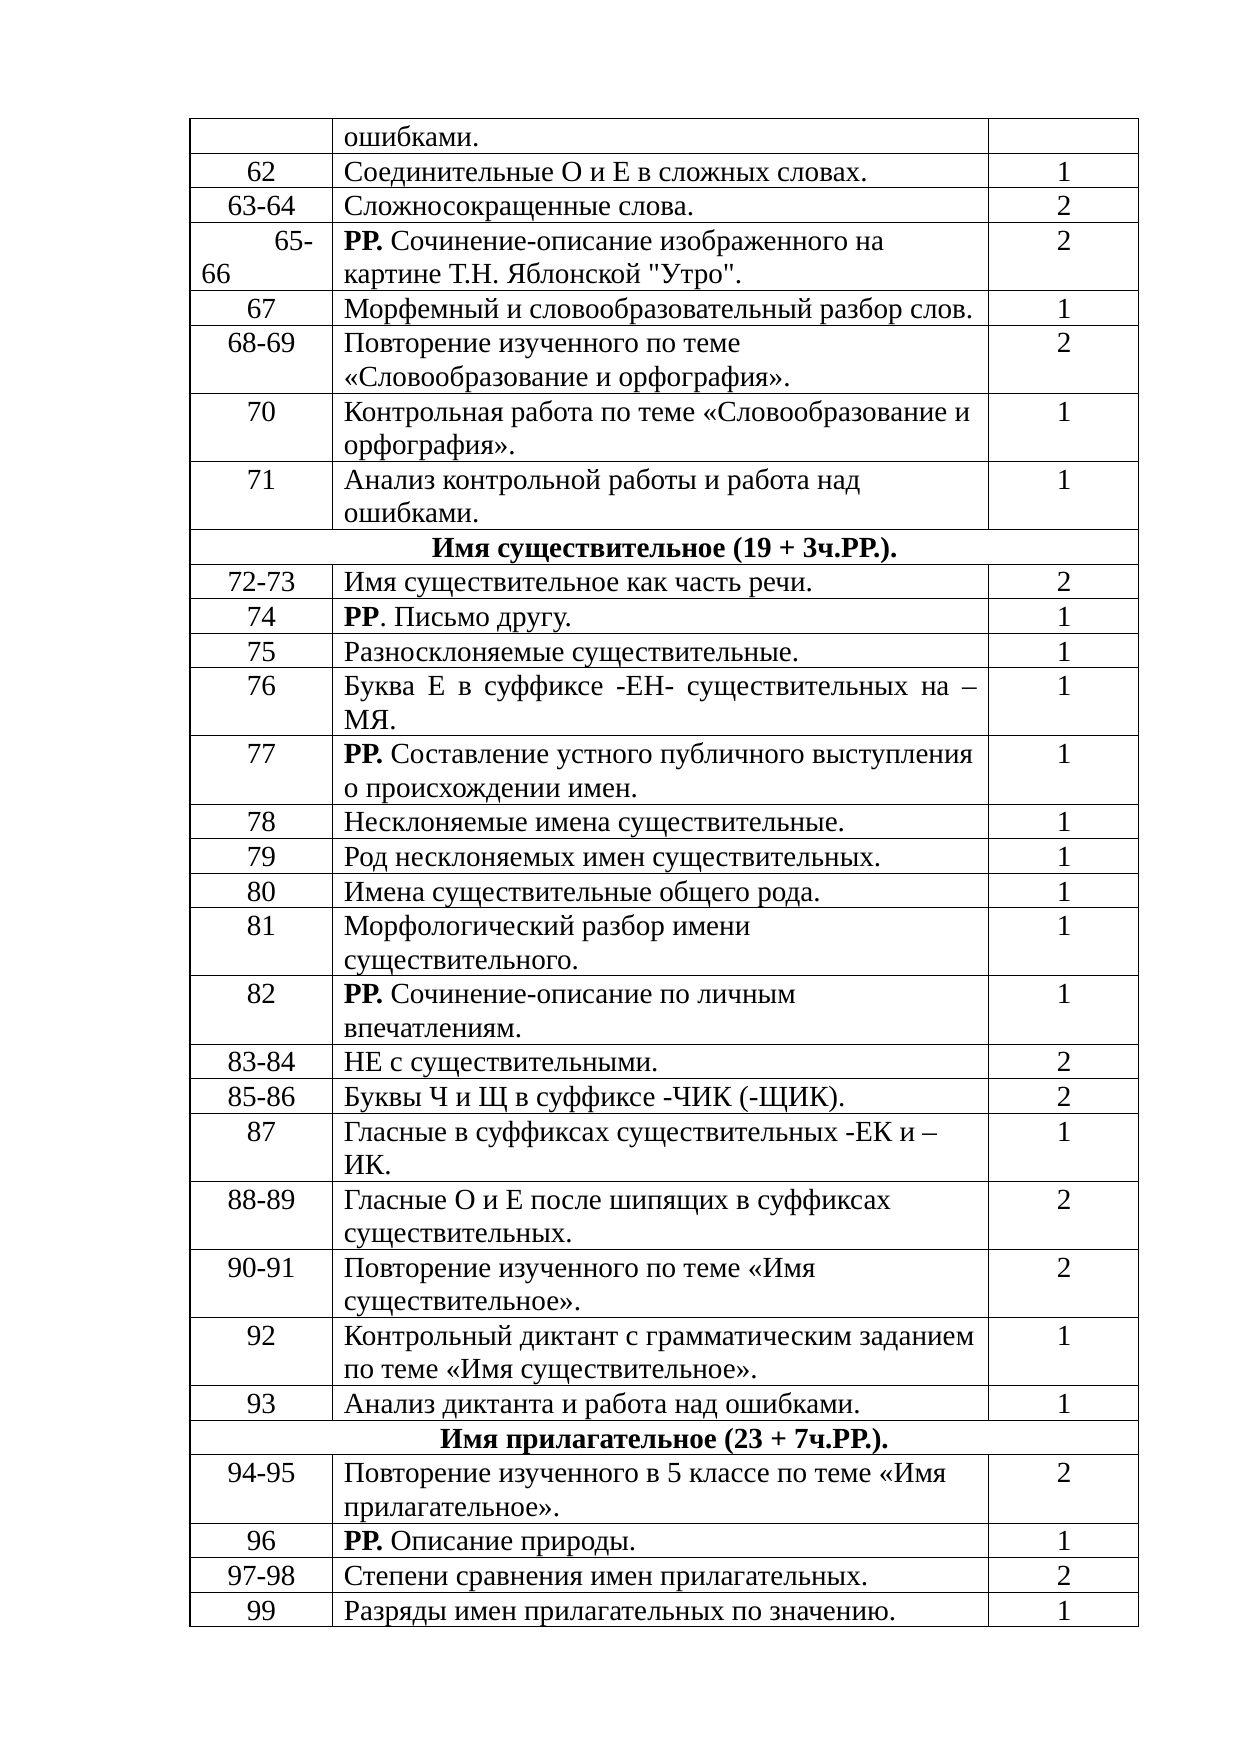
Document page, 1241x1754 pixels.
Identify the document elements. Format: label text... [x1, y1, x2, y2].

table_cell 1 [989, 599, 1138, 633]
table_cell 1 [989, 1386, 1138, 1420]
table_cell 61 [191, 119, 332, 153]
table_cell 77 [191, 736, 332, 803]
table_cell 85-86 [191, 1079, 332, 1113]
table_cell 1 [989, 874, 1138, 907]
table_cell Степени сравнения имен прилагательных. [333, 1558, 988, 1592]
table_cell 1 [989, 839, 1138, 873]
table_cell 97-98 [191, 1558, 332, 1592]
table_cell 2 [989, 1182, 1138, 1249]
table_cell Соединительные О и Е в сложных словах. [333, 154, 988, 187]
table_cell 83-84 [191, 1045, 332, 1078]
table_cell Морфемный и словообразовательный разбор слов. [333, 291, 988, 324]
table_cell РР. Составление устного публичного выступления о происхождении имен. [333, 736, 988, 803]
table_cell 2 [989, 1250, 1138, 1317]
table_cell 2 [989, 326, 1138, 393]
table_cell 79 [191, 839, 332, 873]
table_cell 90-91 [191, 1250, 332, 1317]
table_cell 1 [989, 805, 1138, 838]
table_cell 74 [191, 599, 332, 633]
table_cell 82 [191, 976, 332, 1043]
table_cell 72-73 [191, 565, 332, 598]
table_cell Повторение изученного в 5 классе по теме «Имя прилагательное». [333, 1455, 988, 1522]
table_cell 87 [191, 1114, 332, 1181]
table_cell Повторение изученного по теме «Словообразование и орфография». [333, 326, 988, 393]
table_cell Имя прилагательное (23 + 7ч.РР.). [191, 1421, 1138, 1454]
table_cell 1 [989, 119, 1138, 153]
table_cell 63-64 [191, 188, 332, 222]
table_cell 1 [989, 736, 1138, 803]
table_cell Род несклоняемых имен существительных. [333, 839, 988, 873]
table_cell 1 [989, 1593, 1138, 1626]
table_cell РР. Письмо другу. [333, 599, 988, 633]
table_cell 71 [191, 462, 332, 529]
table_cell 99 [191, 1593, 332, 1626]
table_cell Анализ контрольной работы и работа над ошибками. [333, 462, 988, 529]
table_cell Повторение изученного по теме «Имя существительное». [333, 1250, 988, 1317]
table_cell 2 [989, 1045, 1138, 1078]
table_cell Имена существительные общего рода. [333, 874, 988, 907]
table_cell Буква Е в суффиксе -ЕН- существительных на –МЯ. [333, 668, 988, 735]
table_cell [333, 119, 988, 153]
table_cell 1 [989, 394, 1138, 461]
table_cell Анализ диктанта и работа над ошибками. [333, 1386, 988, 1420]
table_cell НЕ с существительными. [333, 1045, 988, 1078]
table_cell Буквы Ч и Щ в суффиксе -ЧИК (-ЩИК). [333, 1079, 988, 1113]
table_cell Несклоняемые имена существительные. [333, 805, 988, 838]
table_cell Контрольная работа по теме «Словообразование и орфография». [333, 394, 988, 461]
table_cell 1 [989, 1114, 1138, 1181]
table_cell 2 [989, 188, 1138, 222]
table_cell 2 [989, 1455, 1138, 1522]
table_cell Имя существительное как часть речи. [333, 565, 988, 598]
table_cell Имя существительное (19 + 3ч.РР.). [191, 530, 1138, 563]
table_cell 2 [989, 565, 1138, 598]
table_cell 65-66 [191, 223, 332, 290]
table_cell 1 [989, 634, 1138, 667]
table_cell 2 [989, 1558, 1138, 1592]
table_cell 76 [191, 668, 332, 735]
table_cell 1 [989, 462, 1138, 529]
table_cell 2 [989, 1079, 1138, 1113]
table_cell 78 [191, 805, 332, 838]
table_cell 1 [989, 976, 1138, 1043]
table_cell Разносклоняемые существительные. [333, 634, 988, 667]
table_cell 81 [191, 908, 332, 975]
table_cell Гласные в суффиксах существительных -ЕК и –ИК. [333, 1114, 988, 1181]
table_cell РР. Сочинение-описание изображенного на картине Т.Н. Яблонской "Утро". [333, 223, 988, 290]
table_cell Сложносокращенные слова. [333, 188, 988, 222]
table_cell 75 [191, 634, 332, 667]
table_cell 1 [989, 908, 1138, 975]
table_cell Контрольный диктант с грамматическим заданием по теме «Имя существительное». [333, 1318, 988, 1385]
table_cell Гласные О и Е после шипящих в суффиксах существительных. [333, 1182, 988, 1249]
table_cell 1 [989, 291, 1138, 324]
table_cell 1 [989, 668, 1138, 735]
table_cell 92 [191, 1318, 332, 1385]
table_cell 96 [191, 1524, 332, 1557]
table_cell 88-89 [191, 1182, 332, 1249]
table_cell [333, 1593, 988, 1626]
table_cell 93 [191, 1386, 332, 1420]
table_cell 70 [191, 394, 332, 461]
table_cell 62 [191, 154, 332, 187]
table_cell 1 [989, 154, 1138, 187]
table_cell 67 [191, 291, 332, 324]
table_cell 1 [989, 1318, 1138, 1385]
table_cell 94-95 [191, 1455, 332, 1522]
table_cell 80 [191, 874, 332, 907]
table_cell 1 [989, 1524, 1138, 1557]
table_cell РР. Сочинение-описание по личным впечатлениям. [333, 976, 988, 1043]
table_cell РР. Описание природы. [333, 1524, 988, 1557]
table_cell 68-69 [191, 326, 332, 393]
table_cell 2 [989, 223, 1138, 290]
table_cell Морфологический разбор имени существительного. [333, 908, 988, 975]
